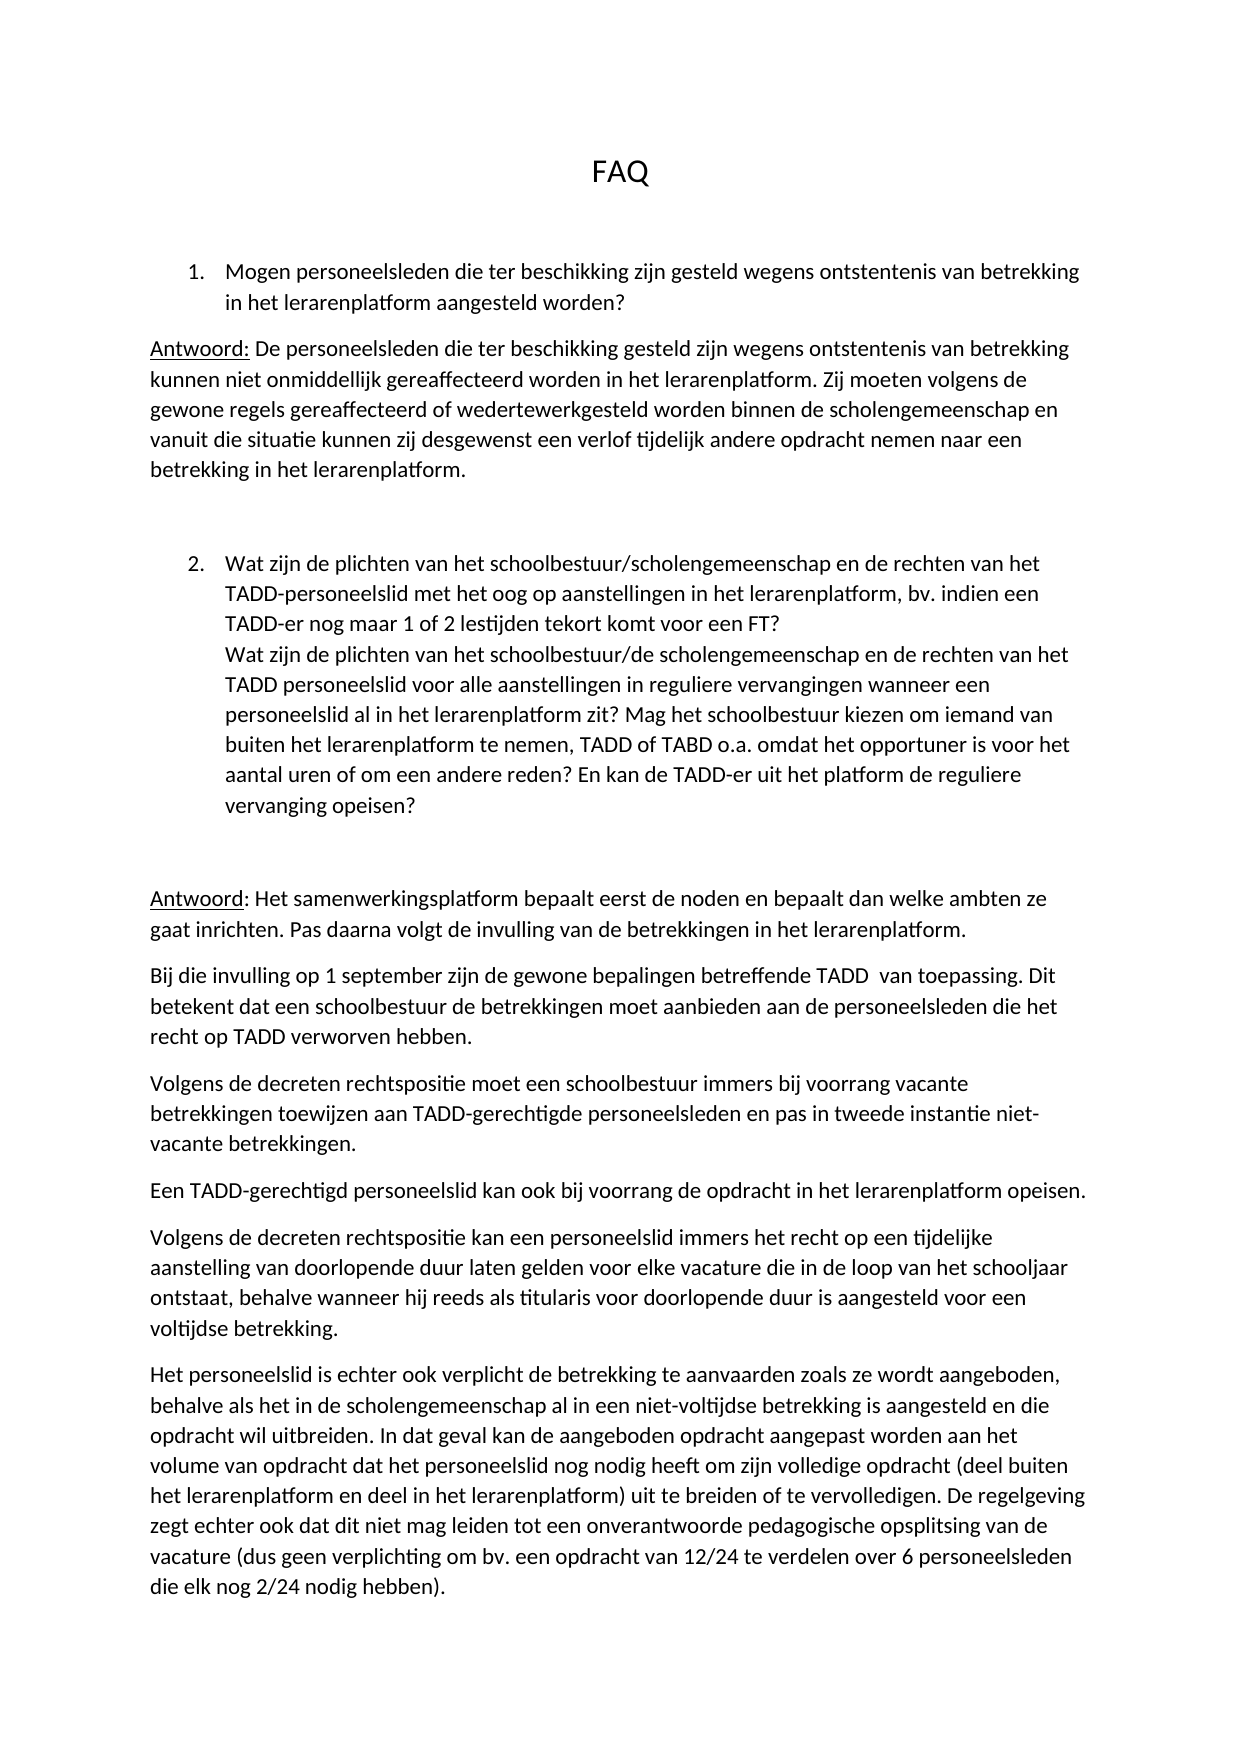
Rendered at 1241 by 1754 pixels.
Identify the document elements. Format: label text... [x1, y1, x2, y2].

list Wat zijn de plichten van het schoolbestuur/scholengemeenschap en de rechten van het TADD-personeelslid met het oog op aanstellingen in het lerarenplatform, bv. indien een TADD-er nog maar 1 of 2 lestijden tekort komt voor een FT? Wat zijn de plichten van het schoolbestuur/de scholengemeenschap en de rechten van het TADD personeelslid voor alle aanstellingen in reguliere vervangingen wanneer een personeelslid al in het lerarenplatform zit? Mag het schoolbestuur kiezen om iemand van buiten het lerarenplatform te nemen, TADD of TABD o.a. omdat het opportuner is voor het aantal uren of om een andere reden? En kan de TADD-er uit het platform de reguliere vervanging opeisen? [187, 549, 1090, 819]
list Mogen personeelsleden die ter beschikking zijn gesteld wegens ontstentenis van betrekking in het lerarenplatform aangesteld worden? [187, 257, 1090, 316]
text Volgens de decreten rechtspositie moet een schoolbestuur immers bij voorrang vacante betrekkingen toewijzen aan TADD-gerechtigde personeelsleden en pas in tweede instantie niet-vacante betrekkingen. [150, 1069, 1090, 1157]
text FAQ [150, 150, 1090, 191]
text Het personeelslid is echter ook verplicht de betrekking te aanvaarden zoals ze wordt aangeboden, behalve als het in de scholengemeenschap al in een niet-voltijdse betrekking is aangesteld en die opdracht wil uitbreiden. In dat geval kan de aangeboden opdracht aangepast worden aan het volume van opdracht dat het personeelslid nog nodig heeft om zijn volledige opdracht (deel buiten het lerarenplatform en deel in het lerarenplatform) uit te breiden of te vervolledigen. De regelgeving zegt echter ook dat dit niet mag leiden tot een onverantwoorde pedagogische opsplitsing van de vacature (dus geen verplichting om bv. een opdracht van 12/24 te verdelen over 6 personeelsleden die elk nog 2/24 nodig hebben). [150, 1361, 1090, 1600]
text Een TADD-gerechtigd personeelslid kan ook bij voorrang de opdracht in het lerarenplatform opeisen. [150, 1176, 1090, 1204]
text Antwoord: De personeelsleden die ter beschikking gesteld zijn wegens ontstentenis van betrekking kunnen niet onmiddellijk gereaffecteerd worden in het lerarenplatform. Zij moeten volgens de gewone regels gereaffecteerd of wedertewerkgesteld worden binnen de scholengemeenschap en vanuit die situatie kunnen zij desgewenst een verlof tijdelijk andere opdracht nemen naar een betrekking in het lerarenplatform. [150, 334, 1090, 483]
text Bij die invulling op 1 september zijn de gewone bepalingen betreffende TADD van toepassing. Dit betekent dat een schoolbestuur de betrekkingen moet aanbieden aan de personeelsleden die het recht op TADD verworven hebben. [150, 962, 1090, 1050]
text Volgens de decreten rechtspositie kan een personeelslid immers het recht op een tijdelijke aanstelling van doorlopende duur laten gelden voor elke vacature die in de loop van het schooljaar ontstaat, behalve wanneer hij reeds als titularis voor doorlopende duur is aangesteld voor een voltijdse betrekking. [150, 1223, 1090, 1342]
text Antwoord: Het samenwerkingsplatform bepaalt eerst de noden en bepaalt dan welke ambten ze gaat inrichten. Pas daarna volgt de invulling van de betrekkingen in het lerarenplatform. [150, 884, 1090, 943]
